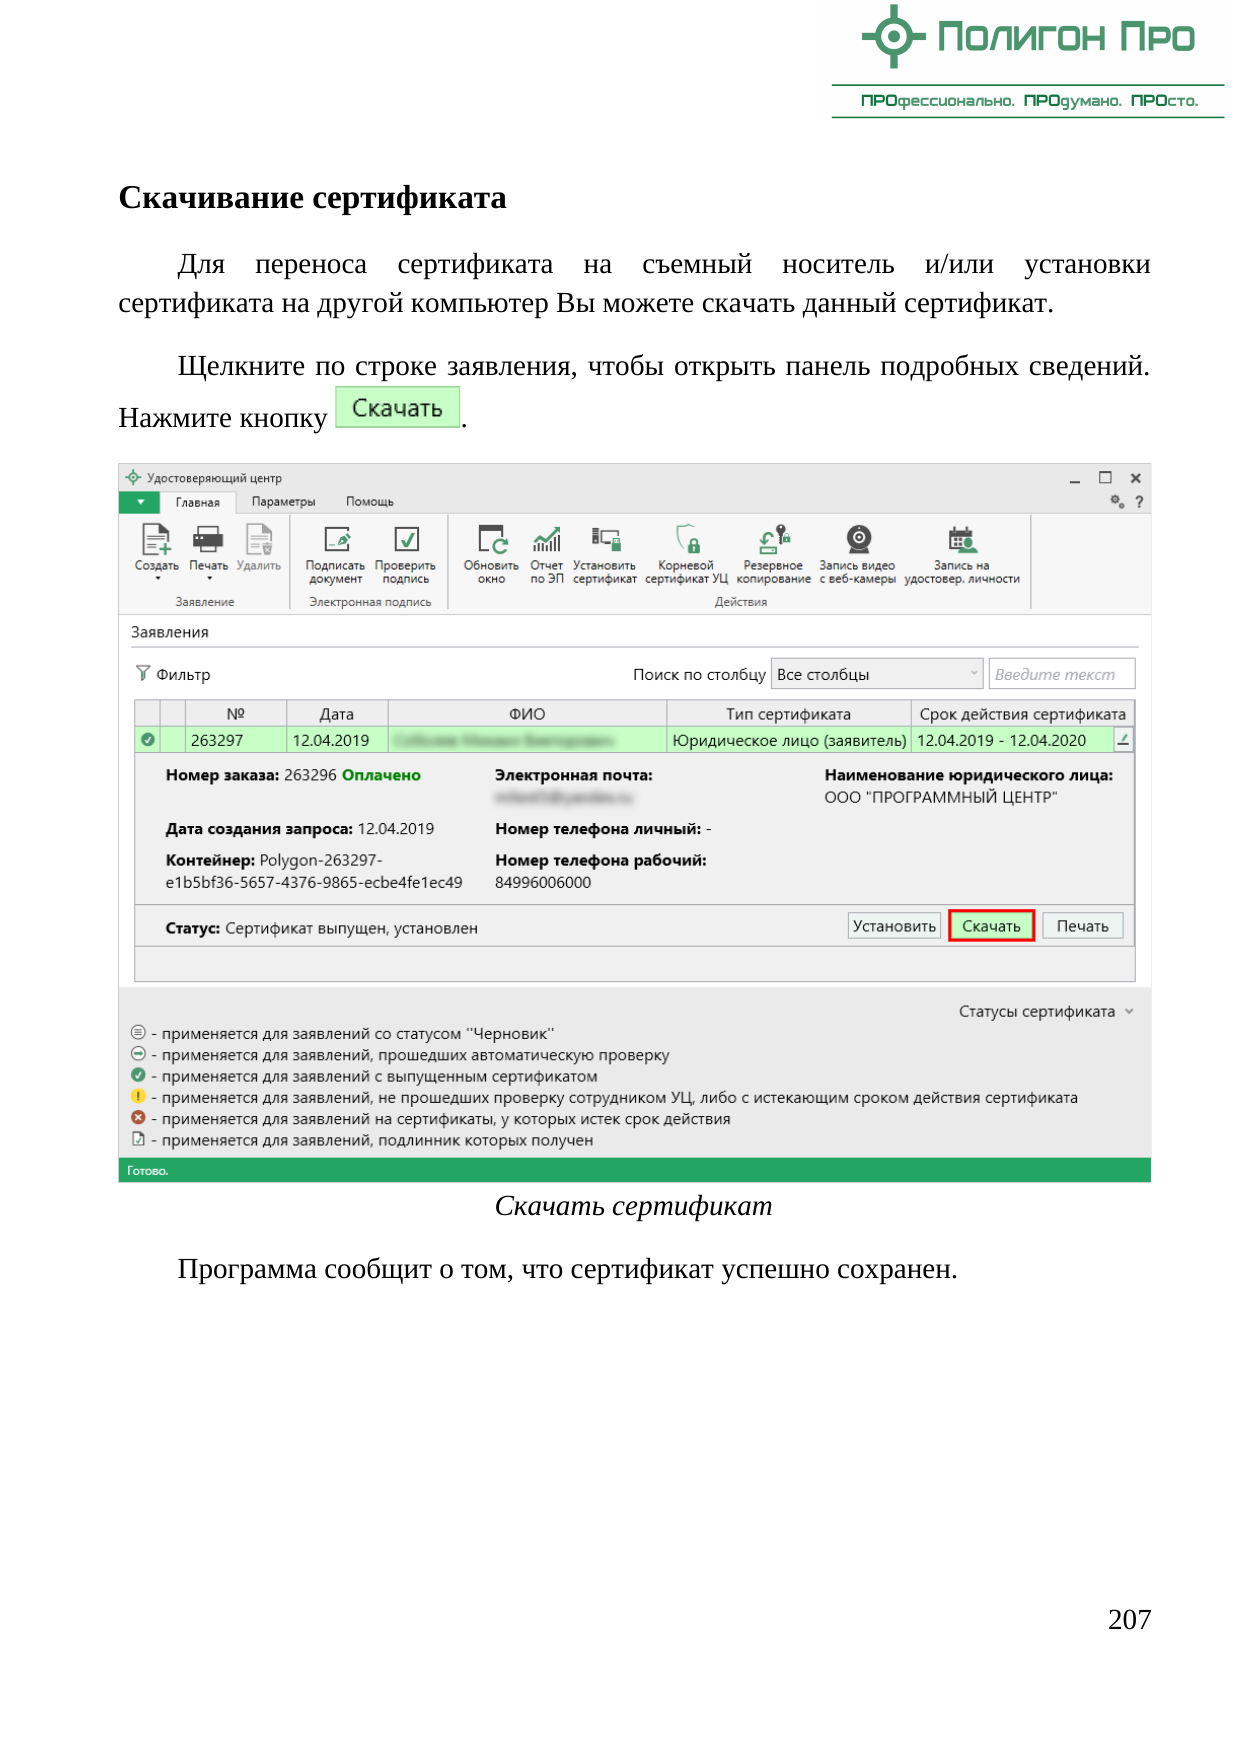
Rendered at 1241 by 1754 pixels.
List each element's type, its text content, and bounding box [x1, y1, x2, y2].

subtitle Скачивание сертификата [118, 177, 1152, 216]
picture [118, 463, 1152, 1183]
picture [820, 0, 1234, 120]
picture [335, 386, 461, 428]
text Щелкните по строке заявления, чтобы открыть панель подробных сведений. Нажмите кнопку . [118, 348, 1152, 434]
text Скачать сертификат [118, 1183, 1152, 1222]
list Программа сообщит о том, что сертификат успешно сохранен. [118, 1252, 1152, 1285]
text Для переноса сертификата на съемный носитель и/или установки сертификата на другой компьютер Вы можете скачать данный сертификат. [118, 246, 1152, 318]
